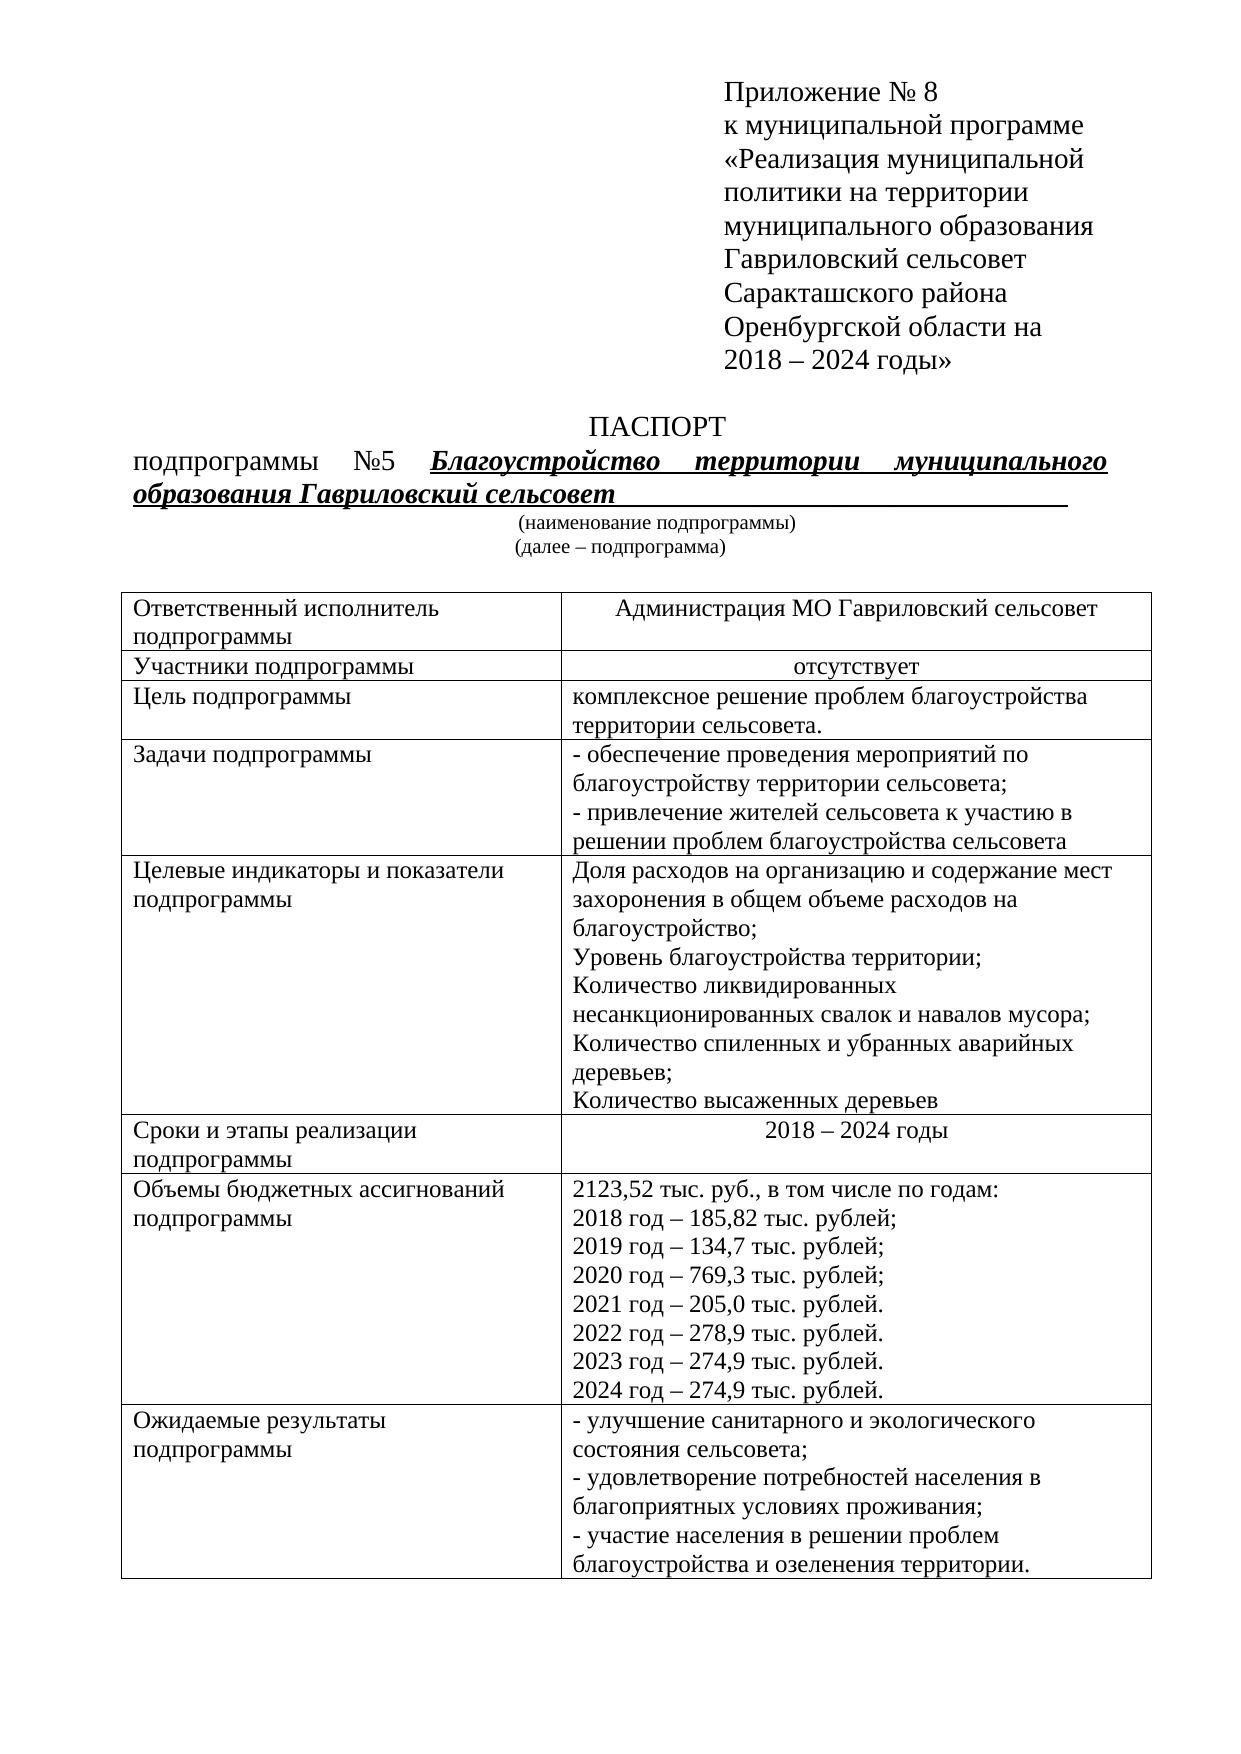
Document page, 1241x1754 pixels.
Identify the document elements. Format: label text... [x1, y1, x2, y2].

table_cell Целевые индикаторы и показатели подпрограммы [122, 856, 561, 1114]
table_cell Доля расходов на организацию и содержание мест захоронения в общем объеме расходов на благоустройство; Уровень благоустройства территории; Количество ликвидированных несанкционированных свалок и навалов мусора; Количество спиленных и убранных аварийных деревьев; Количество высаженных деревьев [562, 856, 1151, 1114]
table_cell Участники подпрограммы [122, 651, 561, 680]
table_cell комплексное решение проблем благоустройства территории сельсовета. [562, 681, 1151, 738]
table_cell Сроки и этапы реализации подпрограммы [122, 1115, 561, 1173]
text подпрограммы №5 Благоустройство территории муниципального образования Гавриловский сельсовет_______________________________ [133, 443, 1107, 510]
table_cell 2123,52 тыс. руб., в том числе по годам: 2018 год – 185,82 тыс. рублей; 2019 год – 134,7 тыс. рублей; 2020 год – 769,3 тыс. рублей; 2021 год – 205,0 тыс. рублей. 2022 год – 278,9 тыс. рублей. 2023 год – 274,9 тыс. рублей. 2024 год – 274,9 тыс. рублей. [562, 1174, 1151, 1404]
text (наименование подпрограммы) [133, 510, 1107, 534]
table_cell Задачи подпрограммы [122, 740, 561, 854]
text (далее – подпрограмма) [133, 534, 1107, 558]
text Приложение № 8 [723, 74, 1107, 107]
table_cell - обеспечение проведения мероприятий по благоустройству территории сельсовета; - привлечение жителей сельсовета к участию в решении проблем благоустройства сельсовета [562, 740, 1151, 854]
text к муниципальной программе [723, 107, 1107, 141]
table_header Ответственный исполнитель подпрограммы [122, 593, 561, 650]
table_cell Цель подпрограммы [122, 681, 561, 738]
table_header Администрация МО Гавриловский сельсовет [562, 593, 1151, 650]
table_cell 2018 – 2024 годы [562, 1115, 1151, 1173]
table_cell - улучшение санитарного и экологического состояния сельсовета; - удовлетворение потребностей населения в благоприятных условиях проживания; - участие населения в решении проблем благоустройства и озеленения территории. [562, 1405, 1151, 1577]
text «Реализация муниципальной политики на территории муниципального образования Гавриловский сельсовет Саракташского района Оренбургской области на 2018 – 2024 годы» [723, 141, 1107, 376]
text ПАСПОРТ [133, 409, 1107, 443]
table_cell Объемы бюджетных ассигнований подпрограммы [122, 1174, 561, 1404]
table_cell отсутствует [562, 651, 1151, 680]
table_cell Ожидаемые результаты подпрограммы [122, 1405, 561, 1577]
